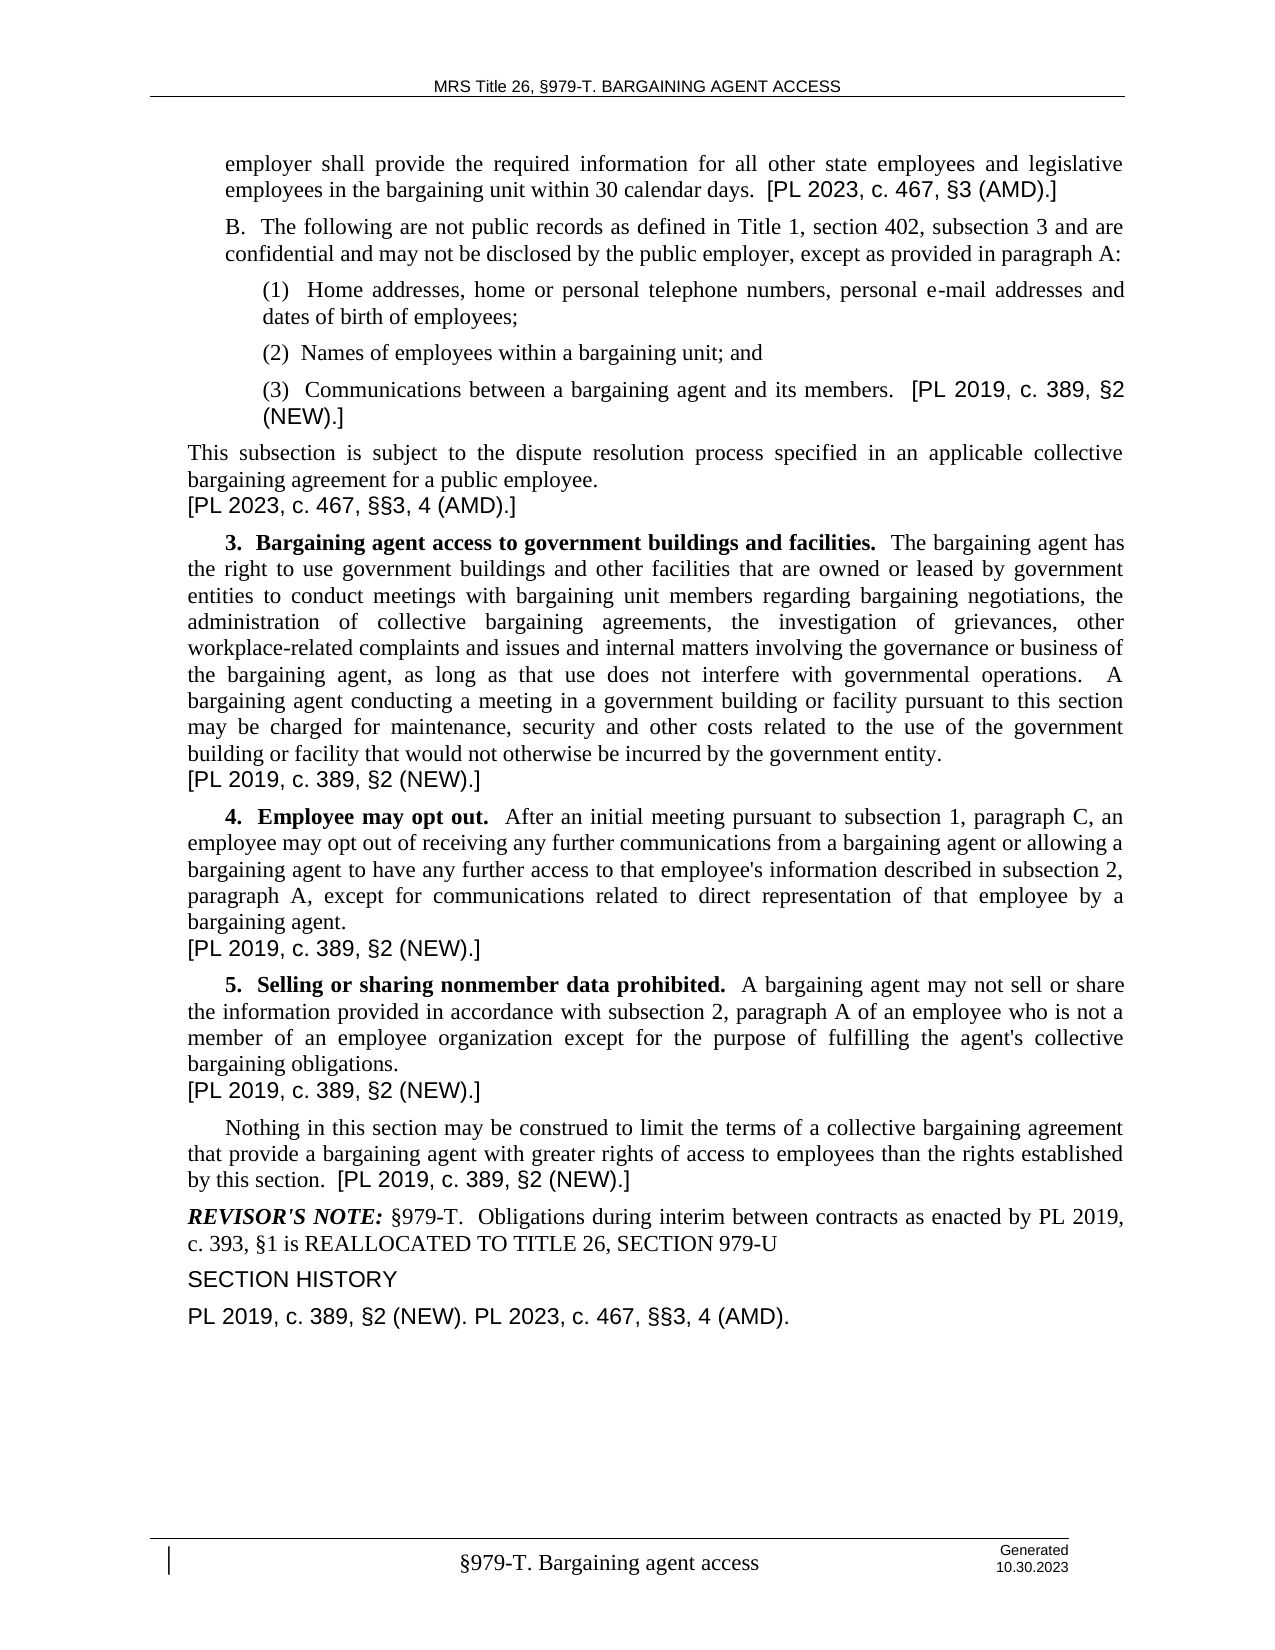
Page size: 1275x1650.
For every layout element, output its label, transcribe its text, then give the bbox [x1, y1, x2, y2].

text 4. Employee may opt out. After an initial meeting pursuant to subsection 1, paragraph C, an employee may opt out of receiving any further communications from a bargaining agent or allowing a bargaining agent to have any further access to that employee's information described in subsection 2, paragraph A, except for communications related to direct representation of that employee by a bargaining agent. [187, 803, 1125, 935]
text Nothing in this section may be construed to limit the terms of a collective bargaining agreement that provide a bargaining agent with greater rights of access to employees than the rights established by this section. [PL 2019, c. 389, §2 (NEW).] [187, 1114, 1125, 1193]
text 3. Bargaining agent access to government buildings and facilities. The bargaining agent has the right to use government buildings and other facilities that are owned or leased by government entities to conduct meetings with bargaining unit members regarding bargaining negotiations, the administration of collective bargaining agreements, the investigation of grievances, other workplace‑related complaints and issues and internal matters involving the governance or business of the bargaining agent, as long as that use does not interfere with governmental operations. A bargaining agent conducting a meeting in a government building or facility pursuant to this section may be charged for maintenance, security and other costs related to the use of the government building or facility that would not otherwise be incurred by the government entity. [187, 529, 1125, 766]
text (3) Communications between a bargaining agent and its members. [PL 2019, c. 389, §2 (NEW).] [262, 376, 1125, 429]
text [PL 2019, c. 389, §2 (NEW).] [187, 1077, 1125, 1103]
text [225, 150, 1125, 203]
text Revisor's Note: §979-T. Obligations during interim between contracts as enacted by PL 2019, c. 393, §1 is REALLOCATED TO TITLE 26, SECTION 979-U [187, 1203, 1125, 1256]
text [PL 2019, c. 389, §2 (NEW).] [187, 766, 1125, 792]
text [PL 2023, c. 467, §§3, 4 (AMD).] [187, 492, 1125, 518]
text (1) Home addresses, home or personal telephone numbers, personal e‑mail addresses and dates of birth of employees; [262, 276, 1125, 329]
text 5. Selling or sharing nonmember data prohibited. A bargaining agent may not sell or share the information provided in accordance with subsection 2, paragraph A of an employee who is not a member of an employee organization except for the purpose of fulfilling the agent's collective bargaining obligations. [187, 971, 1125, 1077]
text B. The following are not public records as defined in Title 1, section 402, subsection 3 and are confidential and may not be disclosed by the public employer, except as provided in paragraph A: [225, 213, 1125, 266]
text SECTION HISTORY [187, 1266, 1125, 1293]
text (2) Names of employees within a bargaining unit; and [262, 339, 1125, 366]
text PL 2019, c. 389, §2 (NEW). PL 2023, c. 467, §§3, 4 (AMD). [187, 1303, 1125, 1329]
text This subsection is subject to the dispute resolution process specified in an applicable collective bargaining agreement for a public employee. [187, 439, 1125, 492]
text [PL 2019, c. 389, §2 (NEW).] [187, 935, 1125, 961]
